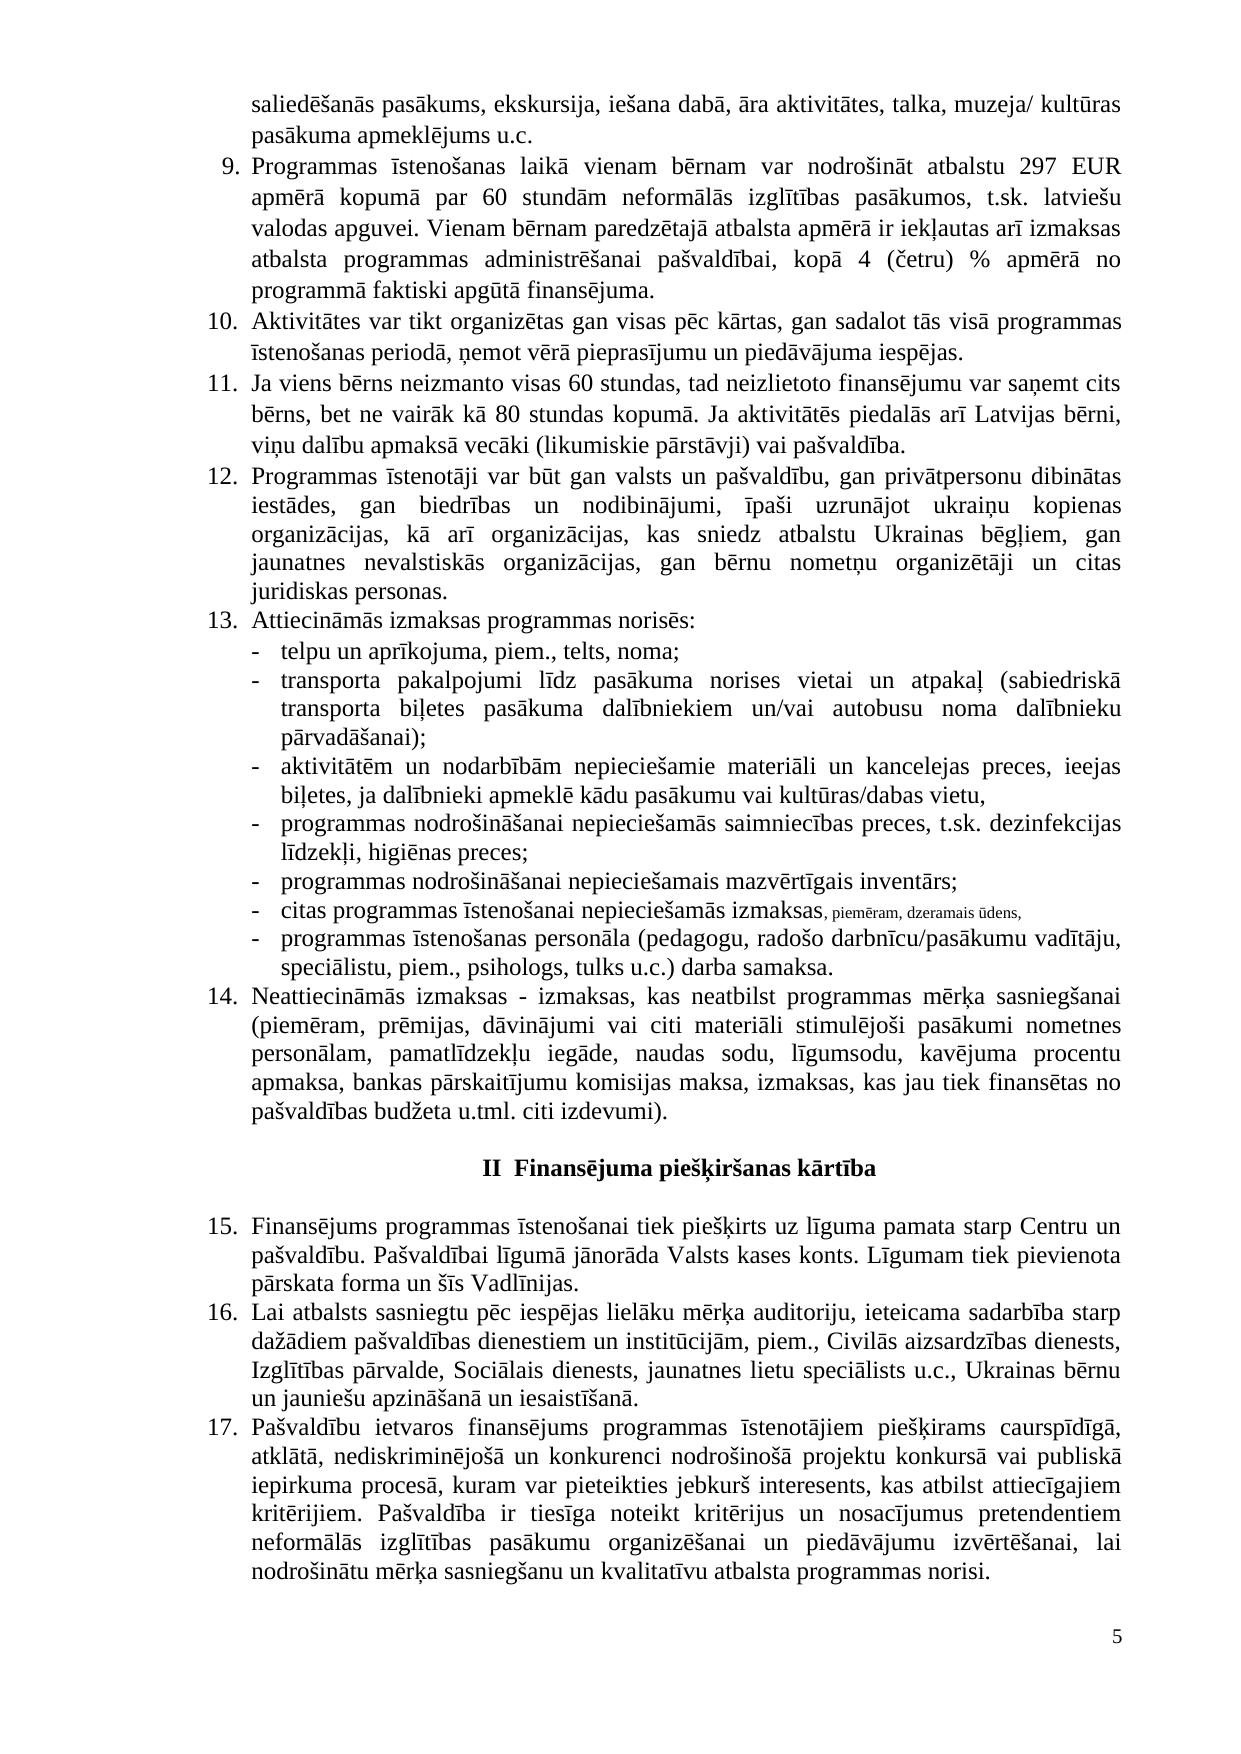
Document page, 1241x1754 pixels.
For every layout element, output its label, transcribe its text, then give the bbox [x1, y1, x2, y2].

list aktivitātēm un nodarbībām nepieciešamie materiāli un kancelejas preces, ieejas biļetes, ja dalībnieki apmeklē kādu pasākumu vai kultūras/dabas vietu, [251, 751, 1122, 808]
list Pašvaldību ietvaros finansējums programmas īstenotājiem piešķirams caurspīdīgā, atklātā, nediskriminējošā un konkurenci nodrošinošā projektu konkursā vai publiskā iepirkuma procesā, kuram var pieteikties jebkurš interesents, kas atbilst attiecīgajiem kritērijiem. Pašvaldība ir tiesīga noteikt kritērijus un nosacījumus pretendentiem neformālās izglītības pasākumu organizēšanai un piedāvājumu izvērtēšanai, lai nodrošinātu mērķa sasniegšanu un kvalitatīvu atbalsta programmas norisi. [207, 1412, 1122, 1585]
list telpu un aprīkojuma, piem., telts, noma; [251, 636, 1122, 665]
list programmas nodrošināšanai nepieciešamais mazvērtīgais inventārs; [251, 866, 1122, 895]
list programmas īstenošanas personāla (pedagogu, radošo darbnīcu/pasākumu vadītāju, speciālistu, piem., psihologs, tulks u.c.) darba samaksa. [251, 923, 1122, 981]
list citas programmas īstenošanai nepieciešamās izmaksas, piemēram, dzeramais ūdens, [251, 895, 1122, 923]
text II Finansējuma piešķiršanas kārtība [236, 1153, 1122, 1182]
list Finansējums programmas īstenošanai tiek piešķirts uz līguma pamata starp Centru un pašvaldību. Pašvaldībai līgumā jānorāda Valsts kases konts. Līgumam tiek pievienota pārskata forma un šīs Vadlīnijas. [207, 1211, 1122, 1297]
list programmas nodrošināšanai nepieciešamās saimniecības preces, t.sk. dezinfekcijas līdzekļi, higiēnas preces; [251, 808, 1122, 866]
list Programmas īstenošanas laikā vienam bērnam var nodrošināt atbalstu 297 EUR apmērā kopumā par 60 stundām neformālās izglītības pasākumos, t.sk. latviešu valodas apguvei. Vienam bērnam paredzētajā atbalsta apmērā ir iekļautas arī izmaksas atbalsta programmas administrēšanai pašvaldībai, kopā 4 (četru) % apmērā no programmā faktiski apgūtā finansējuma. [222, 151, 1122, 304]
list Lai atbalsts sasniegtu pēc iespējas lielāku mērķa auditoriju, ieteicama sadarbība starp dažādiem pašvaldības dienestiem un institūcijām, piem., Civilās aizsardzības dienests, Izglītības pārvalde, Sociālais dienests, jaunatnes lietu speciālists u.c., Ukrainas bērnu un jauniešu apzināšanā un iesaistīšanā. [207, 1297, 1122, 1412]
list transporta pakalpojumi līdz pasākuma norises vietai un atpakaļ (sabiedriskā transporta biļetes pasākuma dalībniekiem un/vai autobusu noma dalībnieku pārvadāšanai); [251, 665, 1122, 751]
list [222, 89, 1122, 148]
list Ja viens bērns neizmanto visas 60 stundas, tad neizlietoto finansējumu var saņemt cits bērns, bet ne vairāk kā 80 stundas kopumā. Ja aktivitātēs piedalās arī Latvijas bērni, viņu dalību apmaksā vecāki (likumiskie pārstāvji) vai pašvaldība. [207, 368, 1122, 459]
list Programmas īstenotāji var būt gan valsts un pašvaldību, gan privātpersonu dibinātas iestādes, gan biedrības un nodibinājumi, īpaši uzrunājot ukraiņu kopienas organizācijas, kā arī organizācijas, kas sniedz atbalstu Ukrainas bēgļiem, gan jaunatnes nevalstiskās organizācijas, gan bērnu nometņu organizētāji un citas juridiskas personas. [207, 461, 1122, 605]
list Attiecināmās izmaksas programmas norisēs: [207, 605, 1122, 634]
list Neattiecināmās izmaksas - izmaksas, kas neatbilst programmas mērķa sasniegšanai (piemēram, prēmijas, dāvinājumi vai citi materiāli stimulējoši pasākumi nometnes personālam, pamatlīdzekļu iegāde, naudas sodu, līgumsodu, kavējuma procentu apmaksa, bankas pārskaitījumu komisijas maksa, izmaksas, kas jau tiek finansētas no pašvaldības budžeta u.tml. citi izdevumi). [207, 981, 1122, 1125]
list Aktivitātes var tikt organizētas gan visas pēc kārtas, gan sadalot tās visā programmas īstenošanas periodā, ņemot vērā pieprasījumu un piedāvājuma iespējas. [207, 306, 1122, 366]
